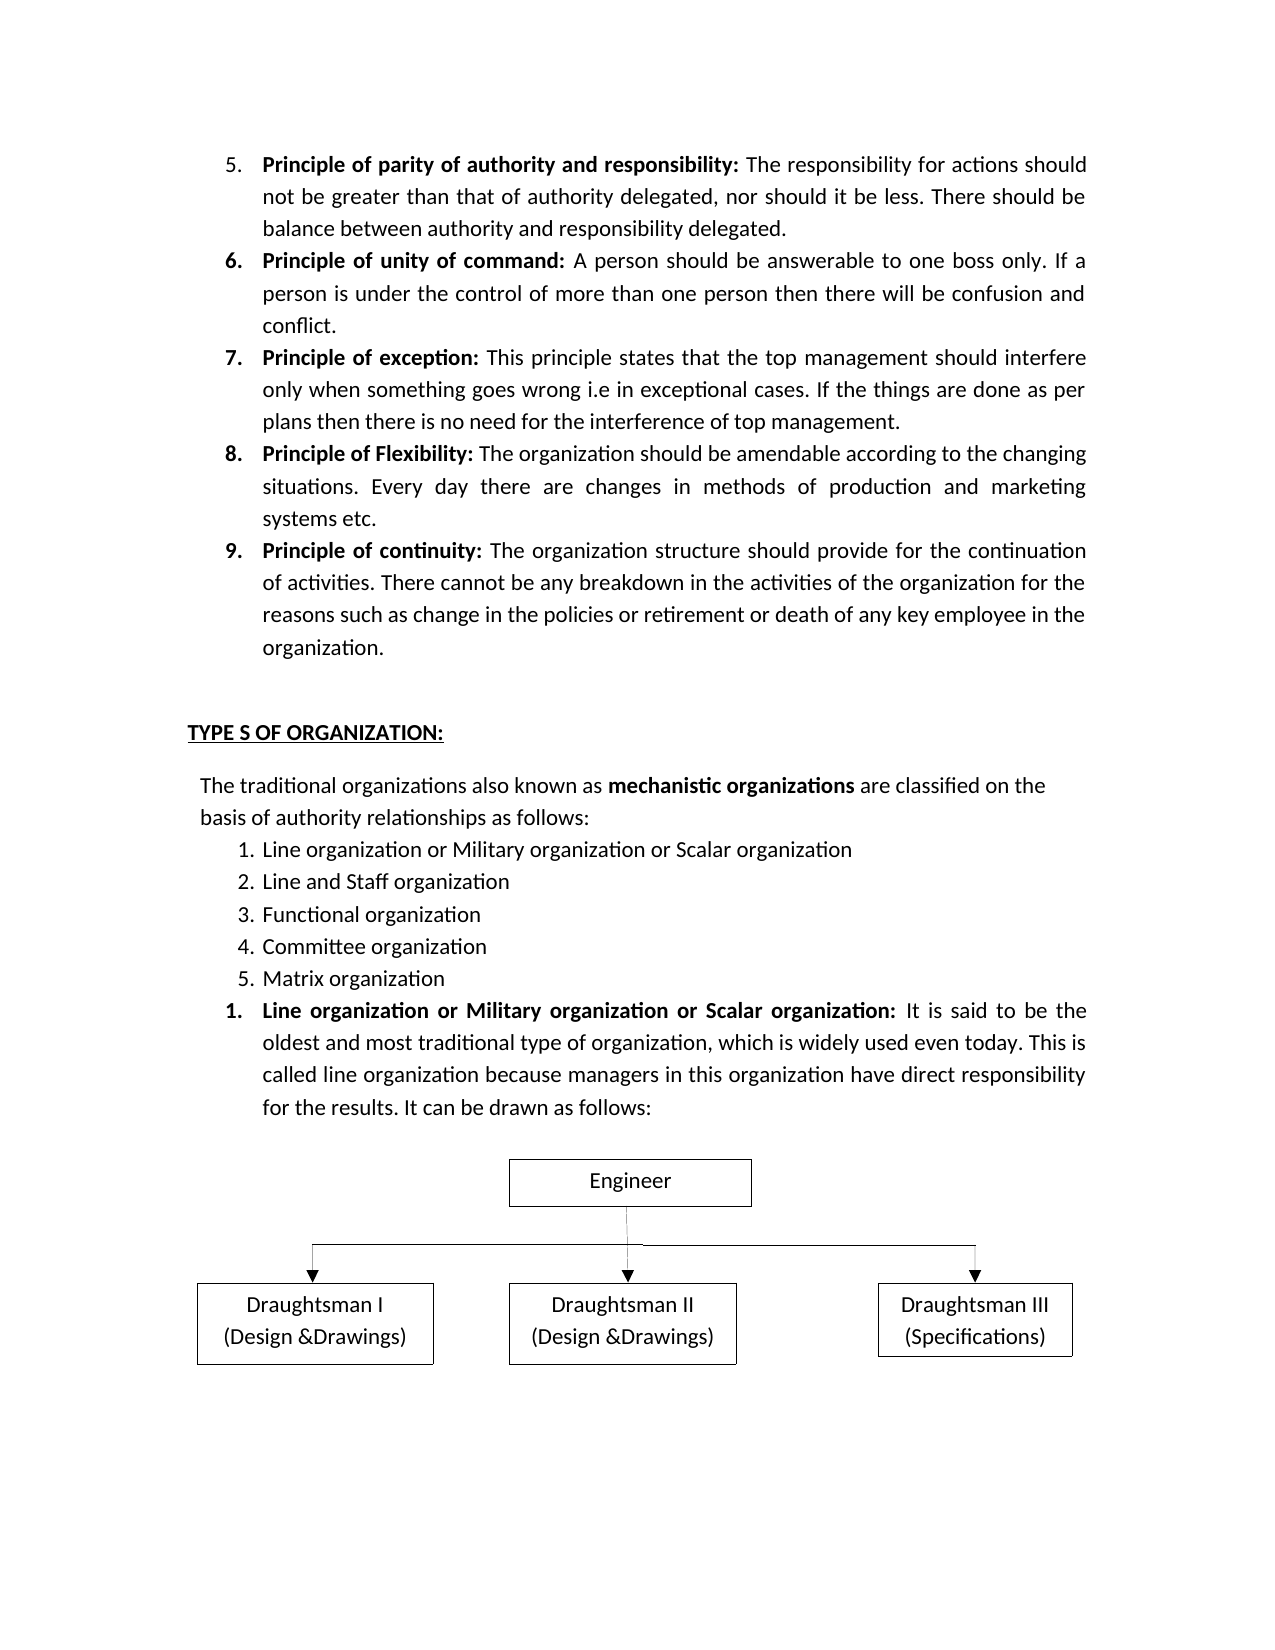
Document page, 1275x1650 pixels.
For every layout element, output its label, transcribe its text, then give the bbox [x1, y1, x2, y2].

list Principle of continuity: The organization structure should provide for the continuation of activities. There cannot be any breakdown in the activities of the organization for the reasons such as change in the policies or retirement or death of any key employee in the organization. [225, 536, 1087, 661]
list Line organization or Military organization or Scalar organization [237, 835, 1087, 863]
list Committee organization [237, 932, 1087, 960]
list Matrix organization [237, 964, 1087, 992]
text TYPE S OF ORGANIZATION: [187, 718, 1087, 746]
text The traditional organizations also known as mechanistic organizations are classified on the basis of authority relationships as follows: [200, 771, 1075, 831]
list Principle of unity of command: A person should be answerable to one boss only. If a person is under the control of more than one person then there will be confusion and conflict. [225, 246, 1087, 339]
list Principle of Flexibility: The organization should be amendable according to the changing situations. Every day there are changes in methods of production and marketing systems etc. [225, 439, 1087, 532]
list Line and Staff organization [237, 867, 1087, 896]
list Line organization or Military organization or Scalar organization: It is said to be the oldest and most traditional type of organization, which is widely used even today. This is called line organization because managers in this organization have direct responsibility for the results. It can be drawn as follows: [225, 996, 1087, 1121]
list Principle of parity of authority and responsibility: The responsibility for actions should not be greater than that of authority delegated, nor should it be less. There should be balance between authority and responsibility delegated. [225, 150, 1087, 242]
list Principle of exception: This principle states that the top management should interfere only when something goes wrong i.e in exceptional cases. If the things are done as per plans then there is no need for the interference of top management. [225, 343, 1087, 435]
list Functional organization [237, 900, 1087, 928]
